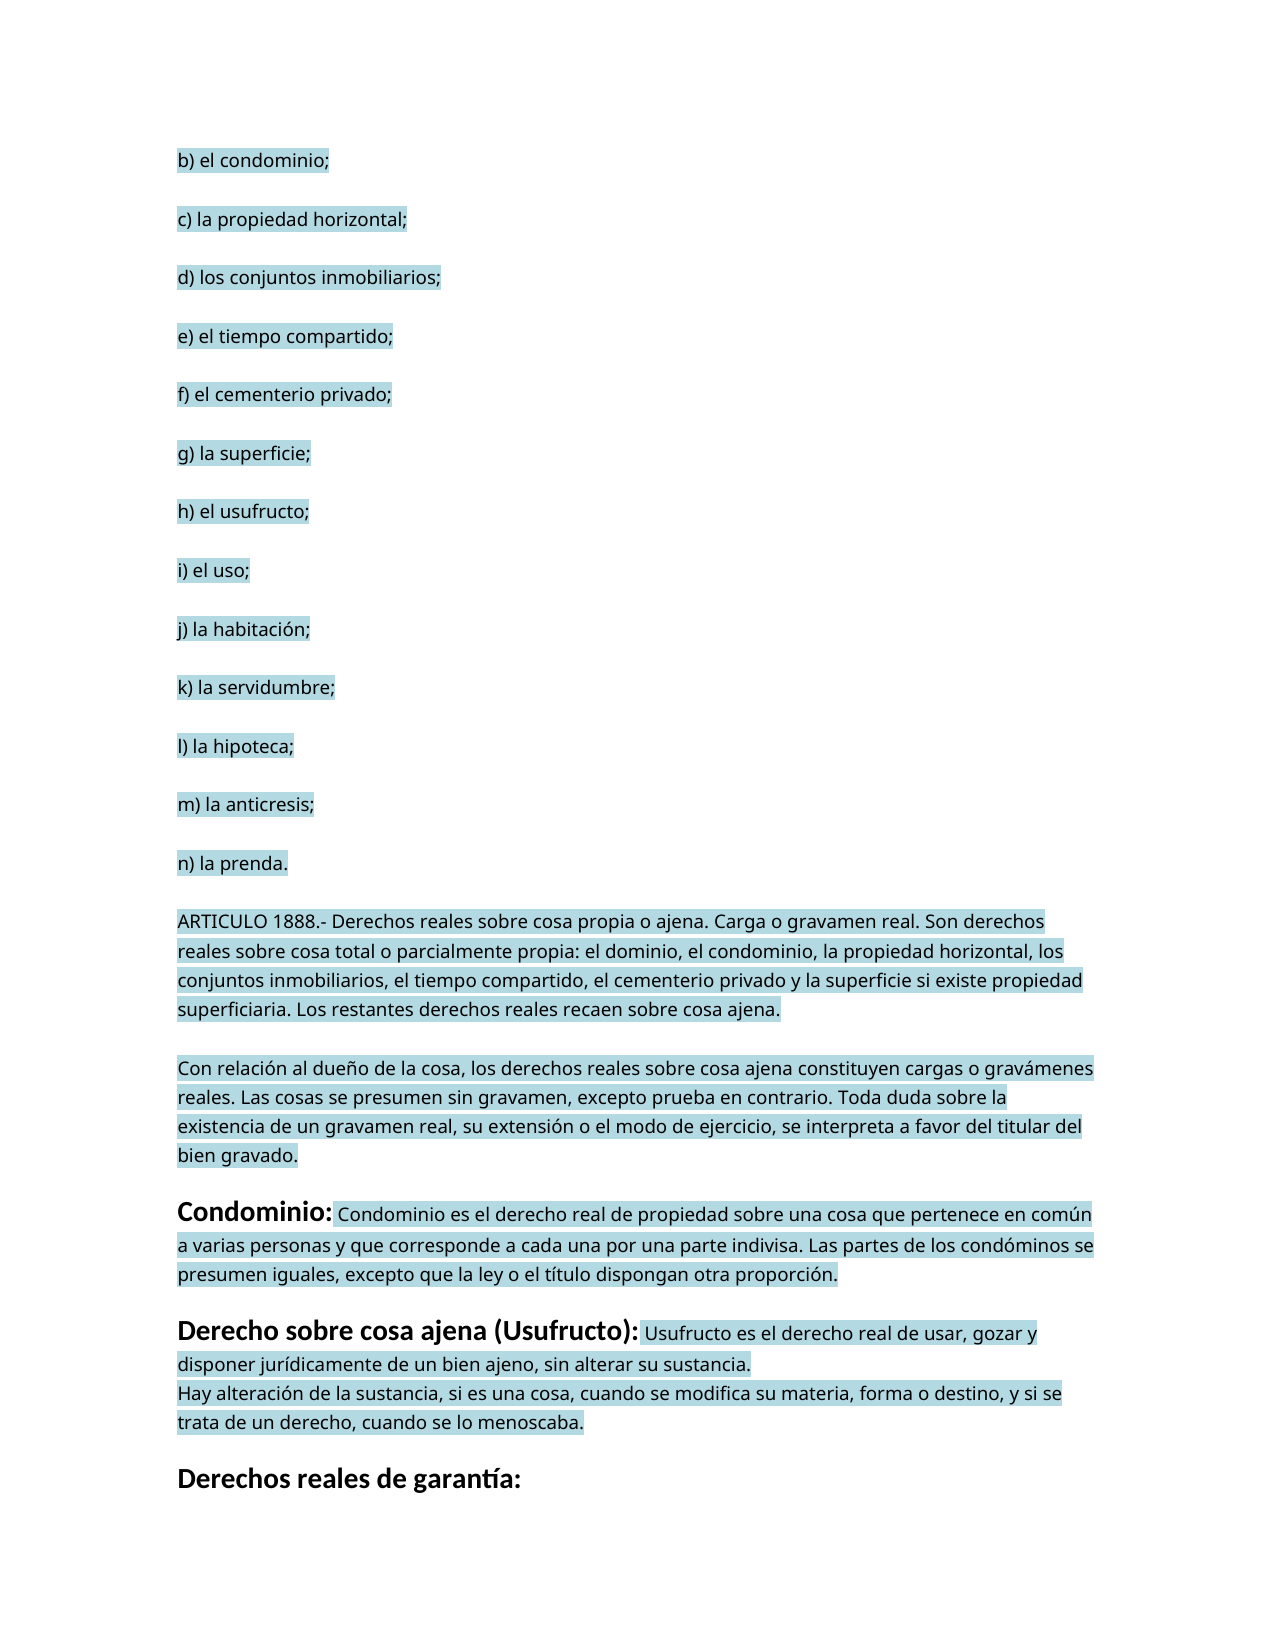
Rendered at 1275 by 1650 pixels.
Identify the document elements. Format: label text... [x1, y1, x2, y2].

text Derechos reales de garantía: [177, 1460, 1098, 1495]
text Derecho sobre cosa ajena (Usufructo): Usufructo es el derecho real de usar, gozar y disponer jurídicamente de un bien ajeno, sin alterar su sustancia. Hay alteración de la sustancia, si es una cosa, cuando se modifica su materia, forma o destino, y si se trata de un derecho, cuando se lo menoscaba. [177, 1312, 1098, 1435]
text Condominio: Condominio es el derecho real de propiedad sobre una cosa que pertenece en común a varias personas y que corresponde a cada una por una parte indivisa. Las partes de los condóminos se presumen iguales, excepto que la ley o el título dispongan otra proporción. [177, 1193, 1098, 1287]
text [177, 148, 1098, 1168]
